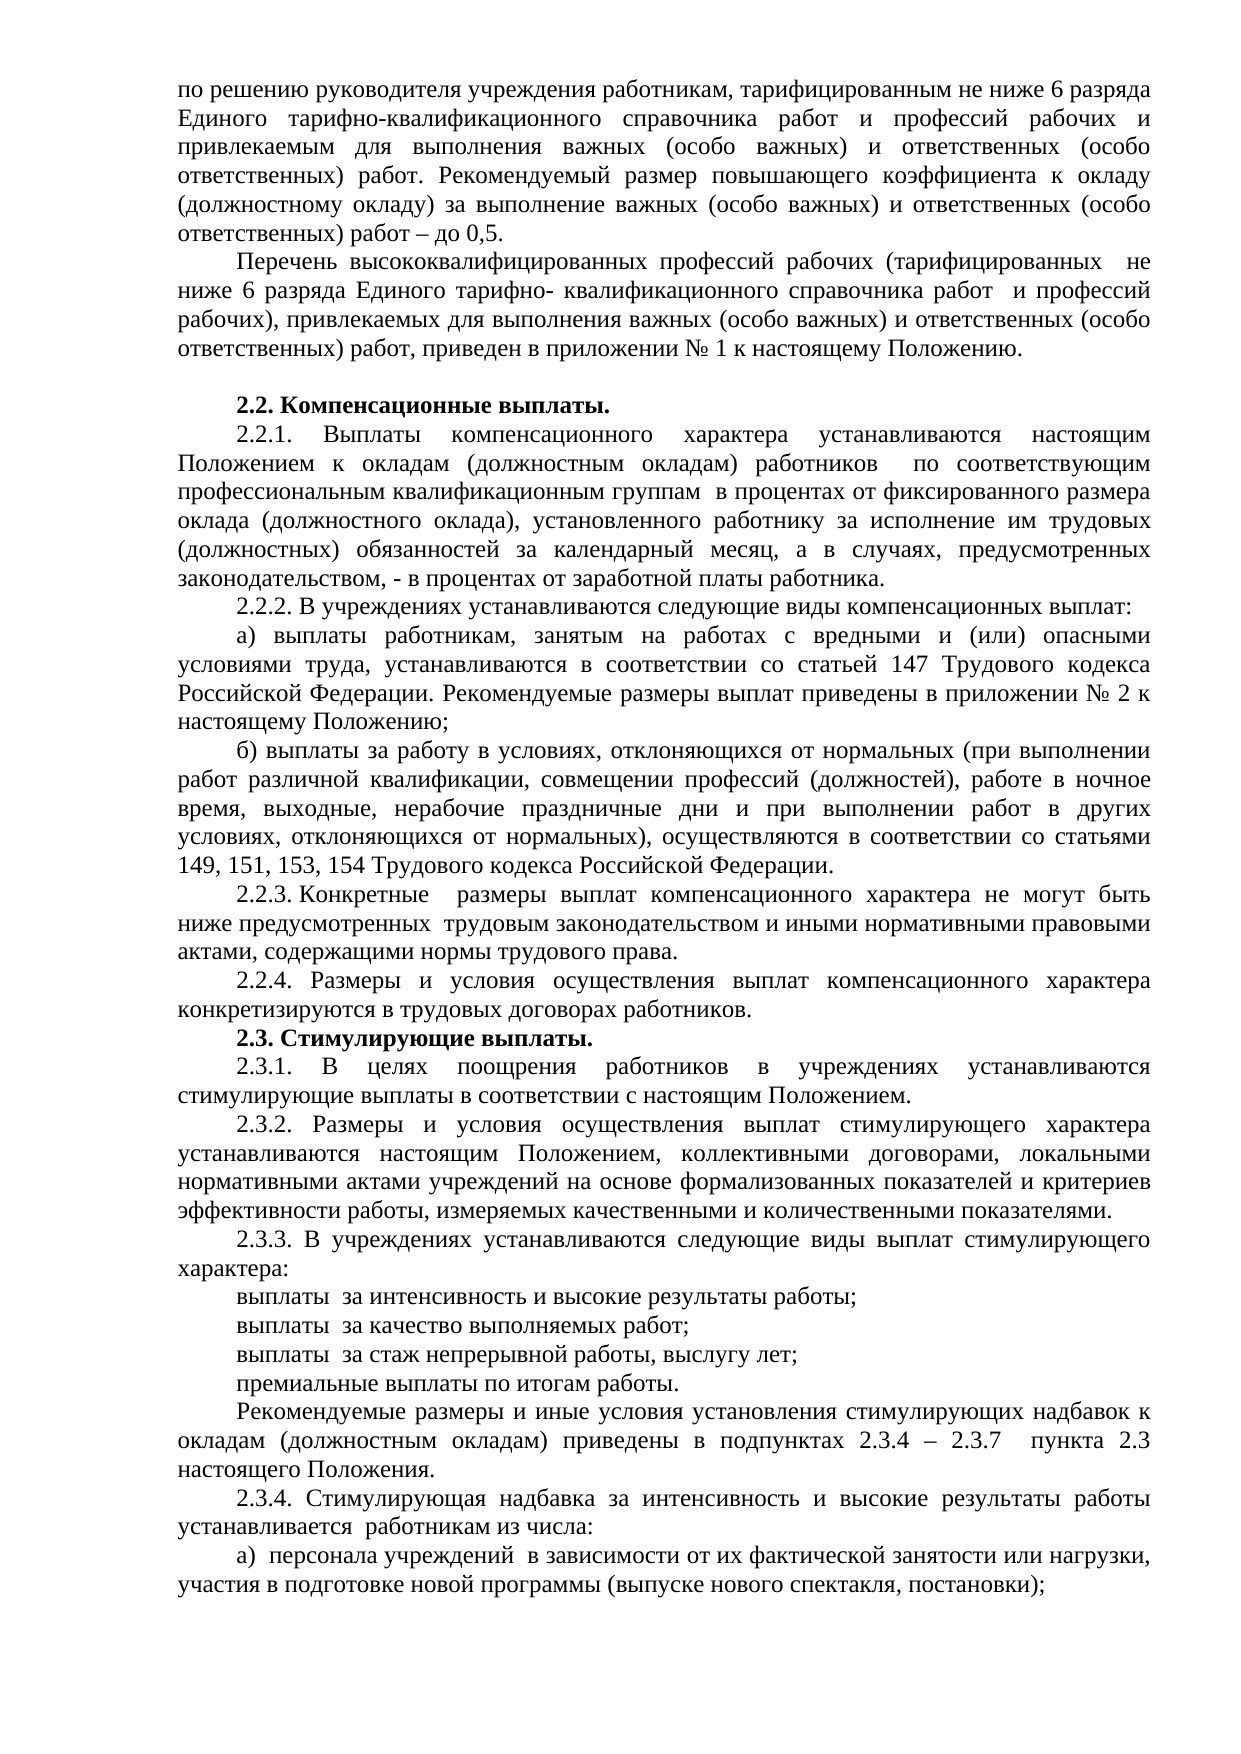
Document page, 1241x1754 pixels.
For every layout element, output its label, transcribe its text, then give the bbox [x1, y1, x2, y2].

text а) выплаты работникам, занятым на работах с вредными и (или) опасными условиями труда, устанавливаются в соответствии со статьей 147 Трудового кодекса Российской Федерации. Рекомендуемые размеры выплат приведены в приложении № 2 к настоящему Положению; [177, 620, 1152, 735]
text 2.2. Компенсационные выплаты. [177, 390, 1152, 419]
text выплаты за качество выполняемых работ; [177, 1310, 1152, 1339]
text выплаты за стаж непрерывной работы, выслугу лет; [177, 1339, 1152, 1368]
text 2.2.1. Выплаты компенсационного характера устанавливаются настоящим Положением к окладам (должностным окладам) работников по соответствующим профессиональным квалификационным группам в процентах от фиксированного размера оклада (должностного оклада), установленного работнику за исполнение им трудовых (должностных) обязанностей за календарный месяц, а в случаях, предусмотренных законодательством, - в процентах от заработной платы работника. [177, 419, 1152, 591]
text выплаты за интенсивность и высокие результаты работы; [177, 1281, 1152, 1310]
text б) выплаты за работу в условиях, отклоняющихся от нормальных (при выполнении работ различной квалификации, совмещении профессий (должностей), работе в ночное время, выходные, нерабочие праздничные дни и при выполнении работ в других условиях, отклоняющихся от нормальных), осуществляются в соответствии со статьями 149, 151, 153, 154 Трудового кодекса Российской Федерации. [177, 735, 1152, 879]
text 2.3.2. Размеры и условия осуществления выплат стимулирующего характера устанавливаются настоящим Положением, коллективными договорами, локальными нормативными актами учреждений на основе формализованных показателей и критериев эффективности работы, измеряемых качественными и количественными показателями. [177, 1109, 1152, 1224]
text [177, 74, 1152, 246]
text 2.3. Стимулирующие выплаты. [177, 1023, 1152, 1051]
text Рекомендуемые размеры и иные условия установления стимулирующих надбавок к окладам (должностным окладам) приведены в подпунктах 2.3.4 – 2.3.7 пункта 2.3 настоящего Положения. [177, 1396, 1152, 1483]
text 2.2.2. В учреждениях устанавливаются следующие виды компенсационных выплат: [177, 591, 1152, 620]
text 2.2.4. Размеры и условия осуществления выплат компенсационного характера конкретизируются в трудовых договорах работников. [177, 965, 1152, 1023]
text а) персонала учреждений в зависимости от их фактической занятости или нагрузки, участия в подготовке новой программы (выпуске нового спектакля, постановки); [177, 1540, 1152, 1598]
text 2.3.3. В учреждениях устанавливаются следующие виды выплат стимулирующего характера: [177, 1224, 1152, 1281]
text 2.3.4. Стимулирующая надбавка за интенсивность и высокие результаты работы устанавливается работникам из числа: [177, 1483, 1152, 1540]
text 2.2.3. Конкретные размеры выплат компенсационного характера не могут быть ниже предусмотренных трудовым законодательством и иными нормативными правовыми актами, содержащими нормы трудового права. [177, 879, 1152, 965]
text 2.3.1. В целях поощрения работников в учреждениях устанавливаются стимулирующие выплаты в соответствии с настоящим Положением. [177, 1051, 1152, 1109]
text Перечень высококвалифицированных профессий рабочих (тарифицированных не ниже 6 разряда Единого тарифно- квалификационного справочника работ и профессий рабочих), привлекаемых для выполнения важных (особо важных) и ответственных (особо ответственных) работ, приведен в приложении № 1 к настоящему Положению. [177, 246, 1152, 361]
text премиальные выплаты по итогам работы. [177, 1368, 1152, 1396]
